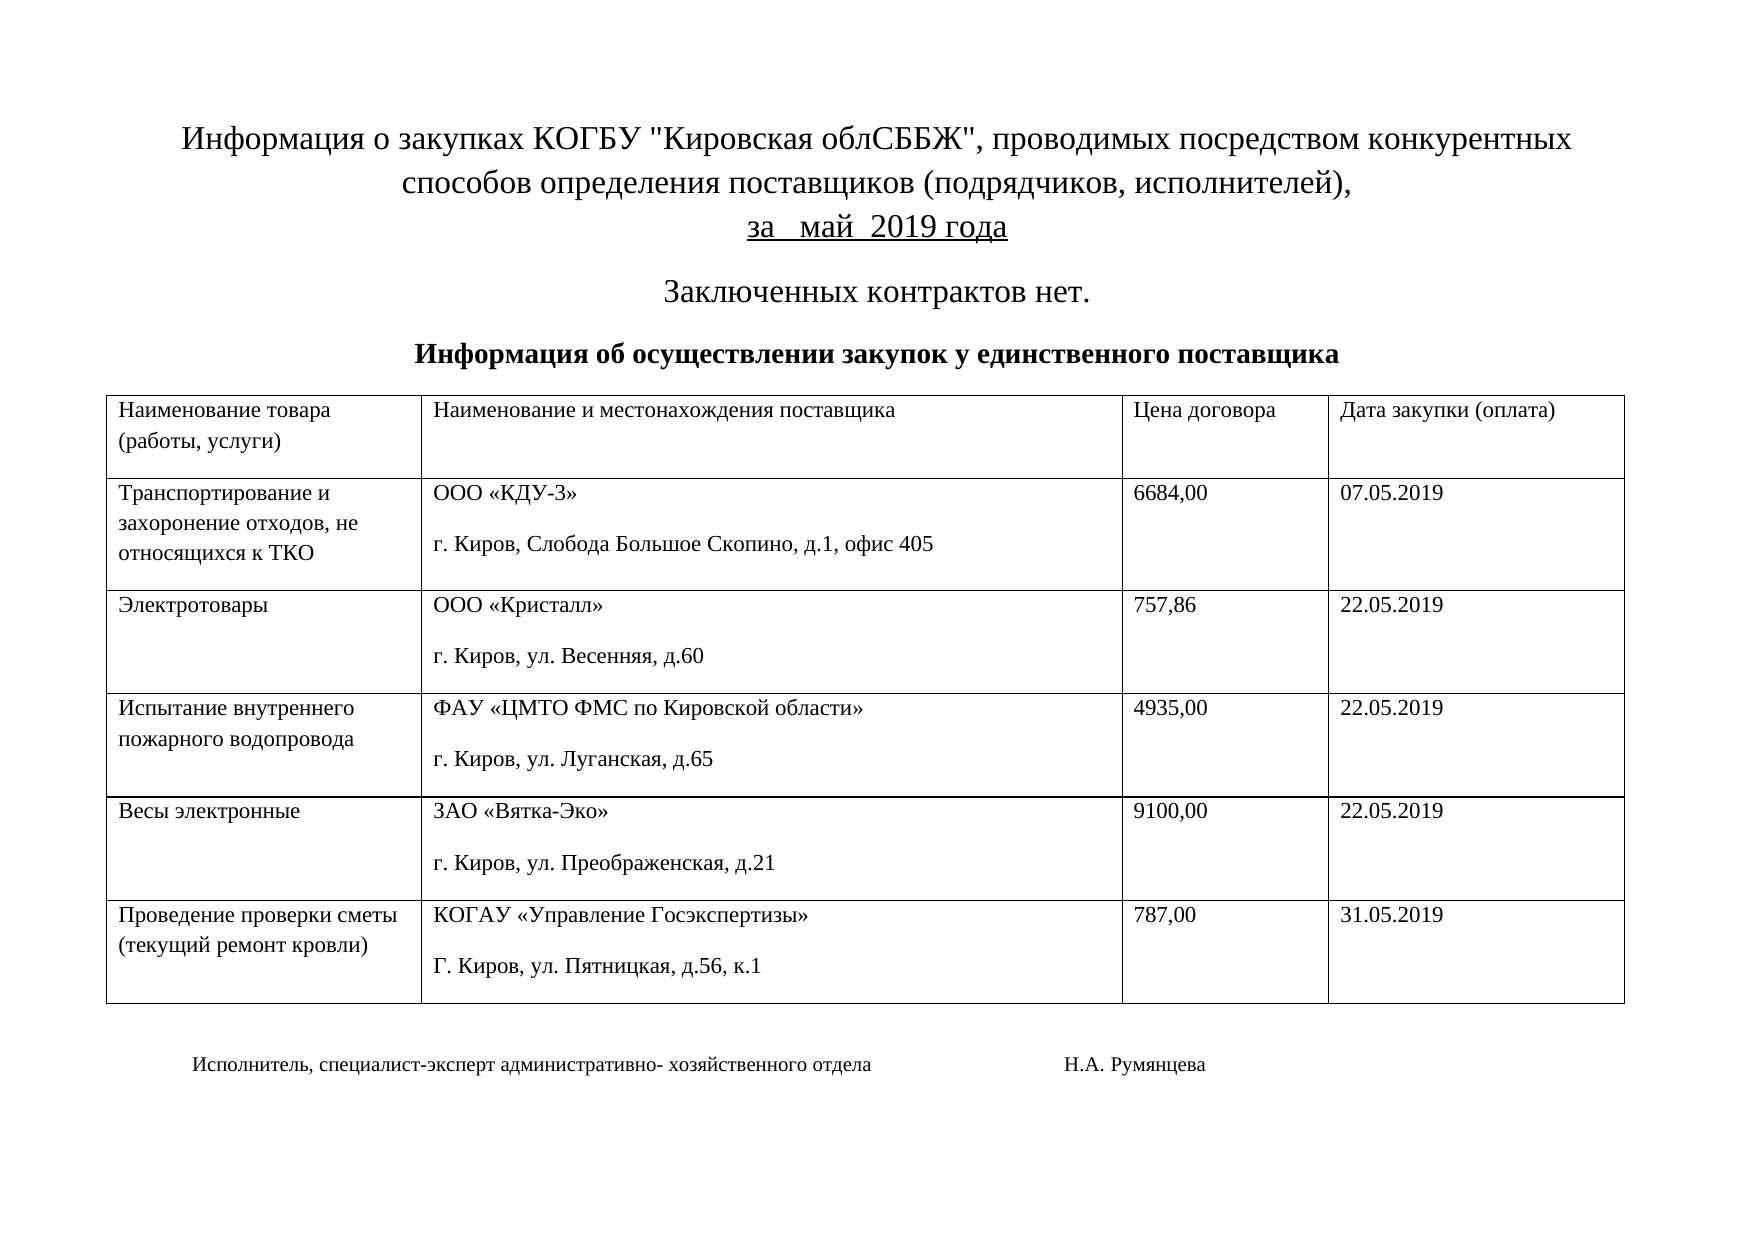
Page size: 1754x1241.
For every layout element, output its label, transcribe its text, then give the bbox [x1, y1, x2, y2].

text Исполнитель, специалист-эксперт административно- хозяйственного отдела Н.А. Румянцева [118, 1052, 1636, 1076]
table_cell 31.05.2019 [1329, 901, 1624, 1003]
table_cell 22.05.2019 [1329, 798, 1624, 899]
table_cell ООО «КДУ-3» г. Киров, Слобода Большое Скопино, д.1, офис 405 [422, 479, 1122, 590]
table_cell 07.05.2019 [1329, 479, 1624, 590]
table_header Наименование и местонахождения поставщика [422, 396, 1122, 478]
table_cell 9100,00 [1123, 798, 1328, 899]
table_cell Электротовары [107, 591, 421, 693]
table_cell Весы электронные [107, 798, 421, 899]
table_cell 787,00 [1123, 901, 1328, 1003]
table_cell ФАУ «ЦМТО ФМС по Кировской области» г. Киров, ул. Луганская, д.65 [422, 694, 1122, 796]
table_cell ЗАО «Вятка-Эко» г. Киров, ул. Преображенская, д.21 [422, 798, 1122, 899]
table_cell 757,86 [1123, 591, 1328, 693]
text Информация об осуществлении закупок у единственного поставщика [118, 336, 1636, 369]
table_cell Транспортирование и захоронение отходов, не относящихся к ТКО [107, 479, 421, 590]
table_cell 4935,00 [1123, 694, 1328, 796]
table_cell 6684,00 [1123, 479, 1328, 590]
table_header Наименование товара (работы, услуги) [107, 396, 421, 478]
table_cell 22.05.2019 [1329, 694, 1624, 796]
text Информация о закупках КОГБУ "Кировская облСББЖ", проводимых посредством конкурентных способов определения поставщиков (подрядчиков, исполнителей), за май 2019 года [118, 118, 1636, 244]
table_cell Испытание внутреннего пожарного водопровода [107, 694, 421, 796]
table_header Дата закупки (оплата) [1329, 396, 1624, 478]
text Заключенных контрактов нет. [118, 271, 1636, 309]
table_cell КОГАУ «Управление Госэкспертизы» Г. Киров, ул. Пятницкая, д.56, к.1 [422, 901, 1122, 1003]
table_cell ООО «Кристалл» г. Киров, ул. Весенняя, д.60 [422, 591, 1122, 693]
table_header Цена договора [1123, 396, 1328, 478]
table_cell 22.05.2019 [1329, 591, 1624, 693]
table_cell Проведение проверки сметы (текущий ремонт кровли) [107, 901, 421, 1003]
